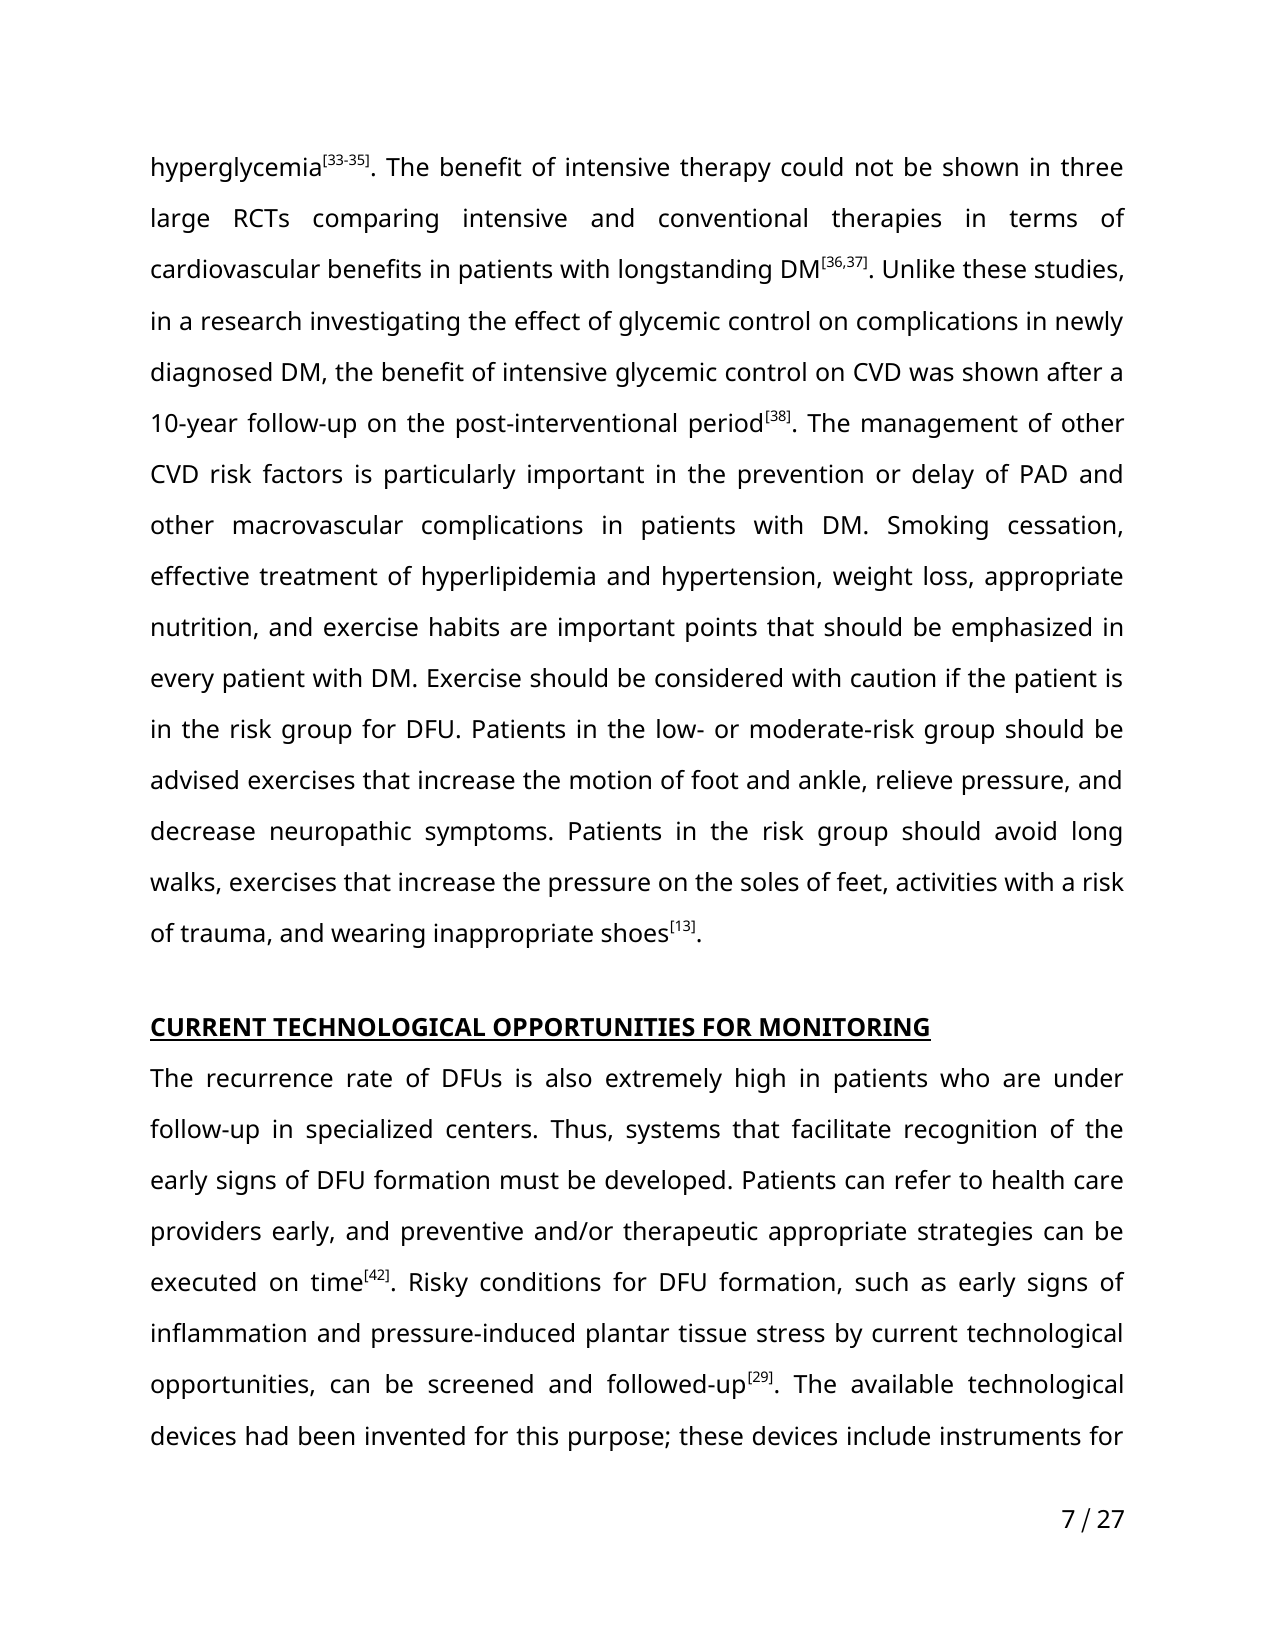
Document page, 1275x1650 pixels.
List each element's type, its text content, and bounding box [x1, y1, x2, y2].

text Current technological opportunities for monitoring [150, 1010, 1125, 1044]
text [150, 150, 1125, 950]
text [150, 1061, 1125, 1452]
